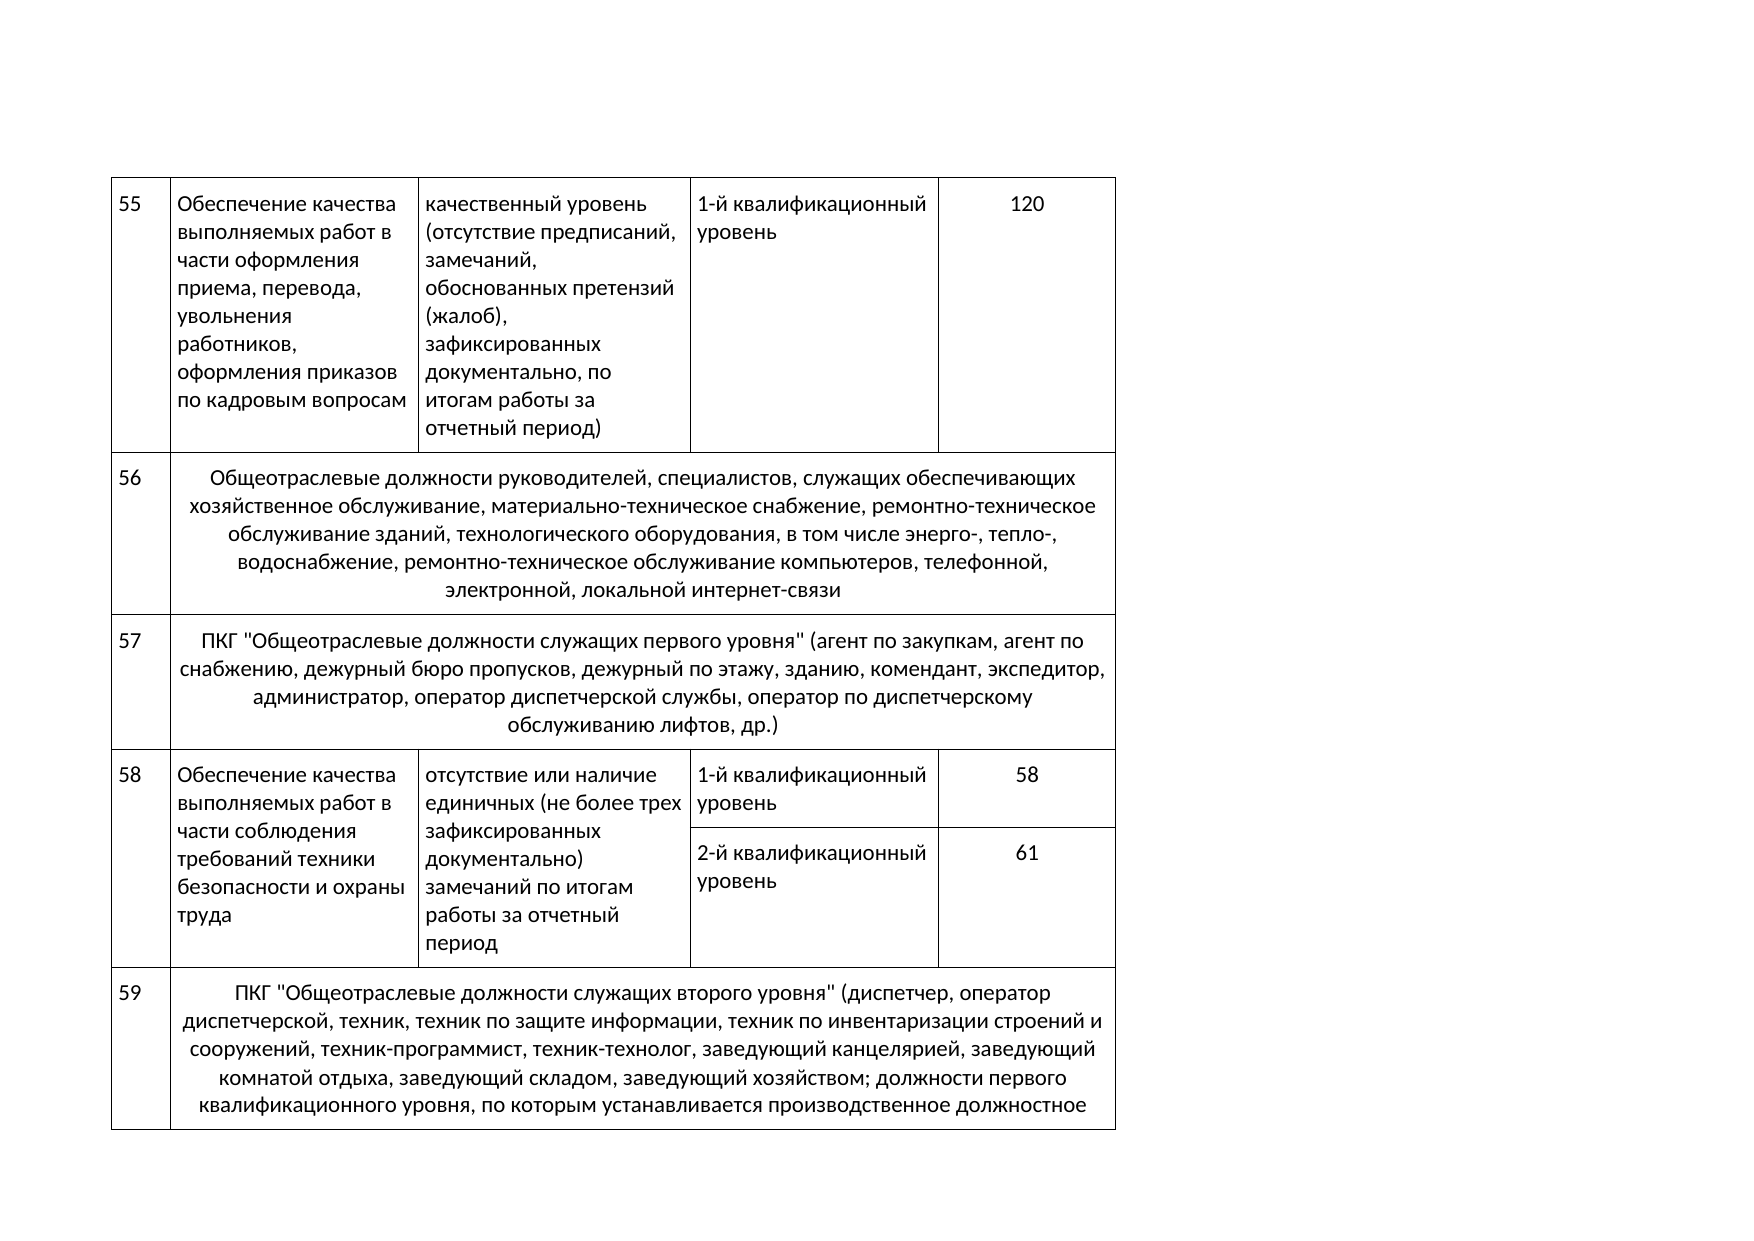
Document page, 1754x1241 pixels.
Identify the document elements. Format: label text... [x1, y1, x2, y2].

table_cell Обеспечение качества выполняемых работ в части оформления приема, перевода, увольнения работников, оформления приказов по кадровым вопросам [171, 178, 418, 452]
table_cell Обеспечение качества выполняемых работ в части соблюдения требований техники безопасности и охраны труда [171, 750, 418, 967]
table_cell 2-й квалификационный уровень [691, 828, 938, 967]
table_cell 1-й квалификационный уровень [691, 750, 938, 827]
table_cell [171, 968, 1115, 1129]
table_cell 61 [939, 828, 1115, 967]
table_cell 56 [112, 453, 170, 614]
table_cell 57 [112, 615, 170, 748]
table_cell 55 [112, 178, 170, 452]
table_cell ПКГ "Общеотраслевые должности служащих первого уровня" (агент по закупкам, агент по снабжению, дежурный бюро пропусков, дежурный по этажу, зданию, комендант, экспедитор, администратор, оператор диспетчерской службы, оператор по диспетчерскому обслуживанию лифтов, др.) [171, 615, 1115, 748]
table_cell отсутствие или наличие единичных (не более трех зафиксированных документально) замечаний по итогам работы за отчетный период [419, 750, 690, 967]
table_cell 1-й квалификационный уровень [691, 178, 938, 452]
table_cell 58 [939, 750, 1115, 827]
table_cell 59 [112, 968, 170, 1129]
table_cell 58 [112, 750, 170, 967]
table_cell Общеотраслевые должности руководителей, специалистов, служащих обеспечивающих хозяйственное обслуживание, материально-техническое снабжение, ремонтно-техническое обслуживание зданий, технологического оборудования, в том числе энерго-, тепло-, водоснабжение, ремонтно-техническое обслуживание компьютеров, телефонной, электронной, локальной интернет-связи [171, 453, 1115, 614]
table_cell качественный уровень (отсутствие предписаний, замечаний, обоснованных претензий (жалоб), зафиксированных документально, по итогам работы за отчетный период) [419, 178, 690, 452]
table_cell 120 [939, 178, 1115, 452]
